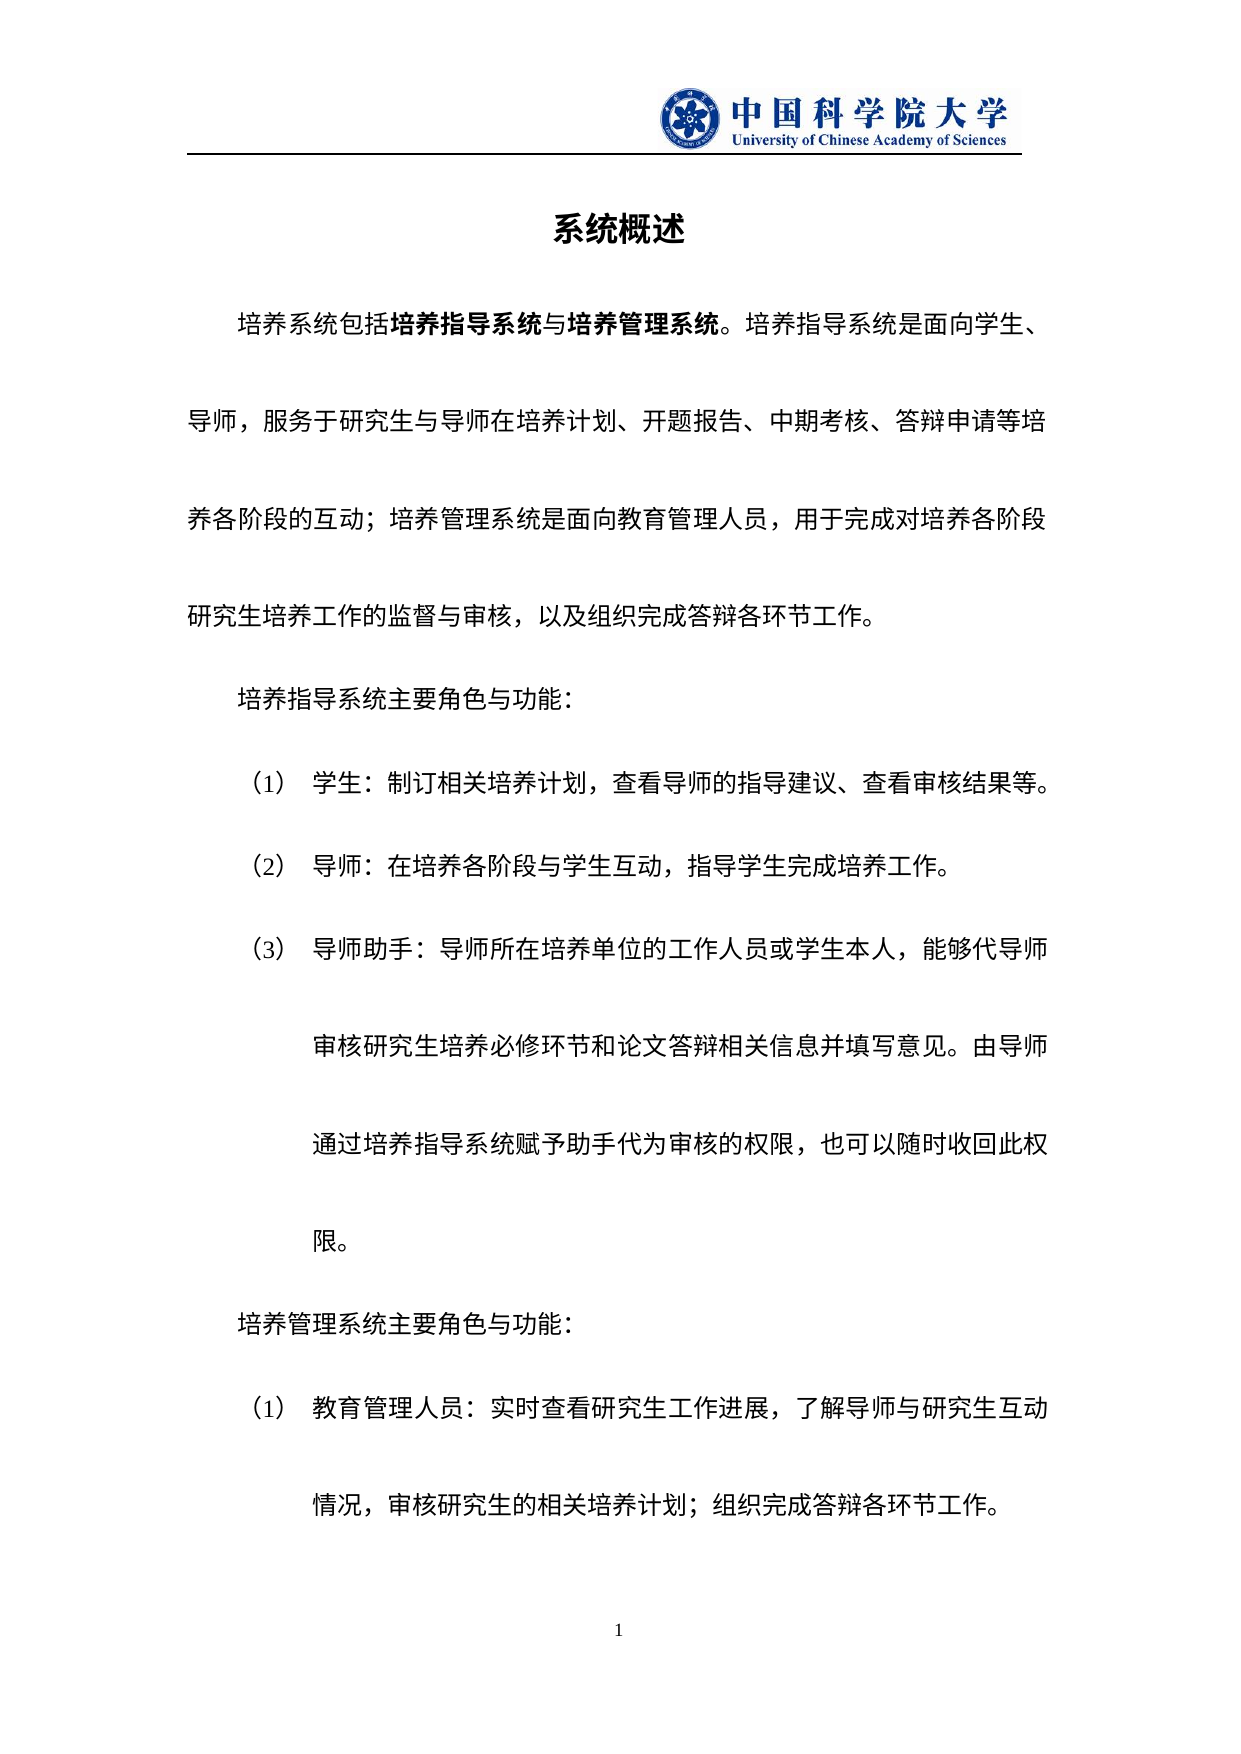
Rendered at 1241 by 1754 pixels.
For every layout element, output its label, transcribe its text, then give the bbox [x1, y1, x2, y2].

title 系统概述 [187, 195, 1050, 260]
text 培养管理系统主要角色与功能： [237, 1291, 1050, 1356]
text 培养指导系统主要角色与功能： [187, 666, 1050, 731]
list 导师助手：导师所在培养单位的工作人员或学生本人，能够代导师审核研究生培养必修环节和论文答辩相关信息并填写意见。由导师通过培养指导系统赋予助手代为审核的权限，也可以随时收回此权限。 [237, 915, 1050, 1272]
text 培养系统包括培养指导系统与培养管理系统。培养指导系统是面向学生、导师，服务于研究生与导师在培养计划、开题报告、中期考核、答辩申请等培养各阶段的互动；培养管理系统是面向教育管理人员，用于完成对培养各阶段研究生培养工作的监督与审核，以及组织完成答辩各环节工作。 [187, 290, 1050, 647]
list 教育管理人员：实时查看研究生工作进展，了解导师与研究生互动情况，审核研究生的相关培养计划；组织完成答辩各环节工作。 [237, 1374, 1050, 1536]
list 导师：在培养各阶段与学生互动，指导学生完成培养工作。 [237, 832, 1050, 897]
picture [657, 88, 1022, 152]
list 学生：制订相关培养计划，查看导师的指导建议、查看审核结果等。 [237, 749, 1050, 814]
